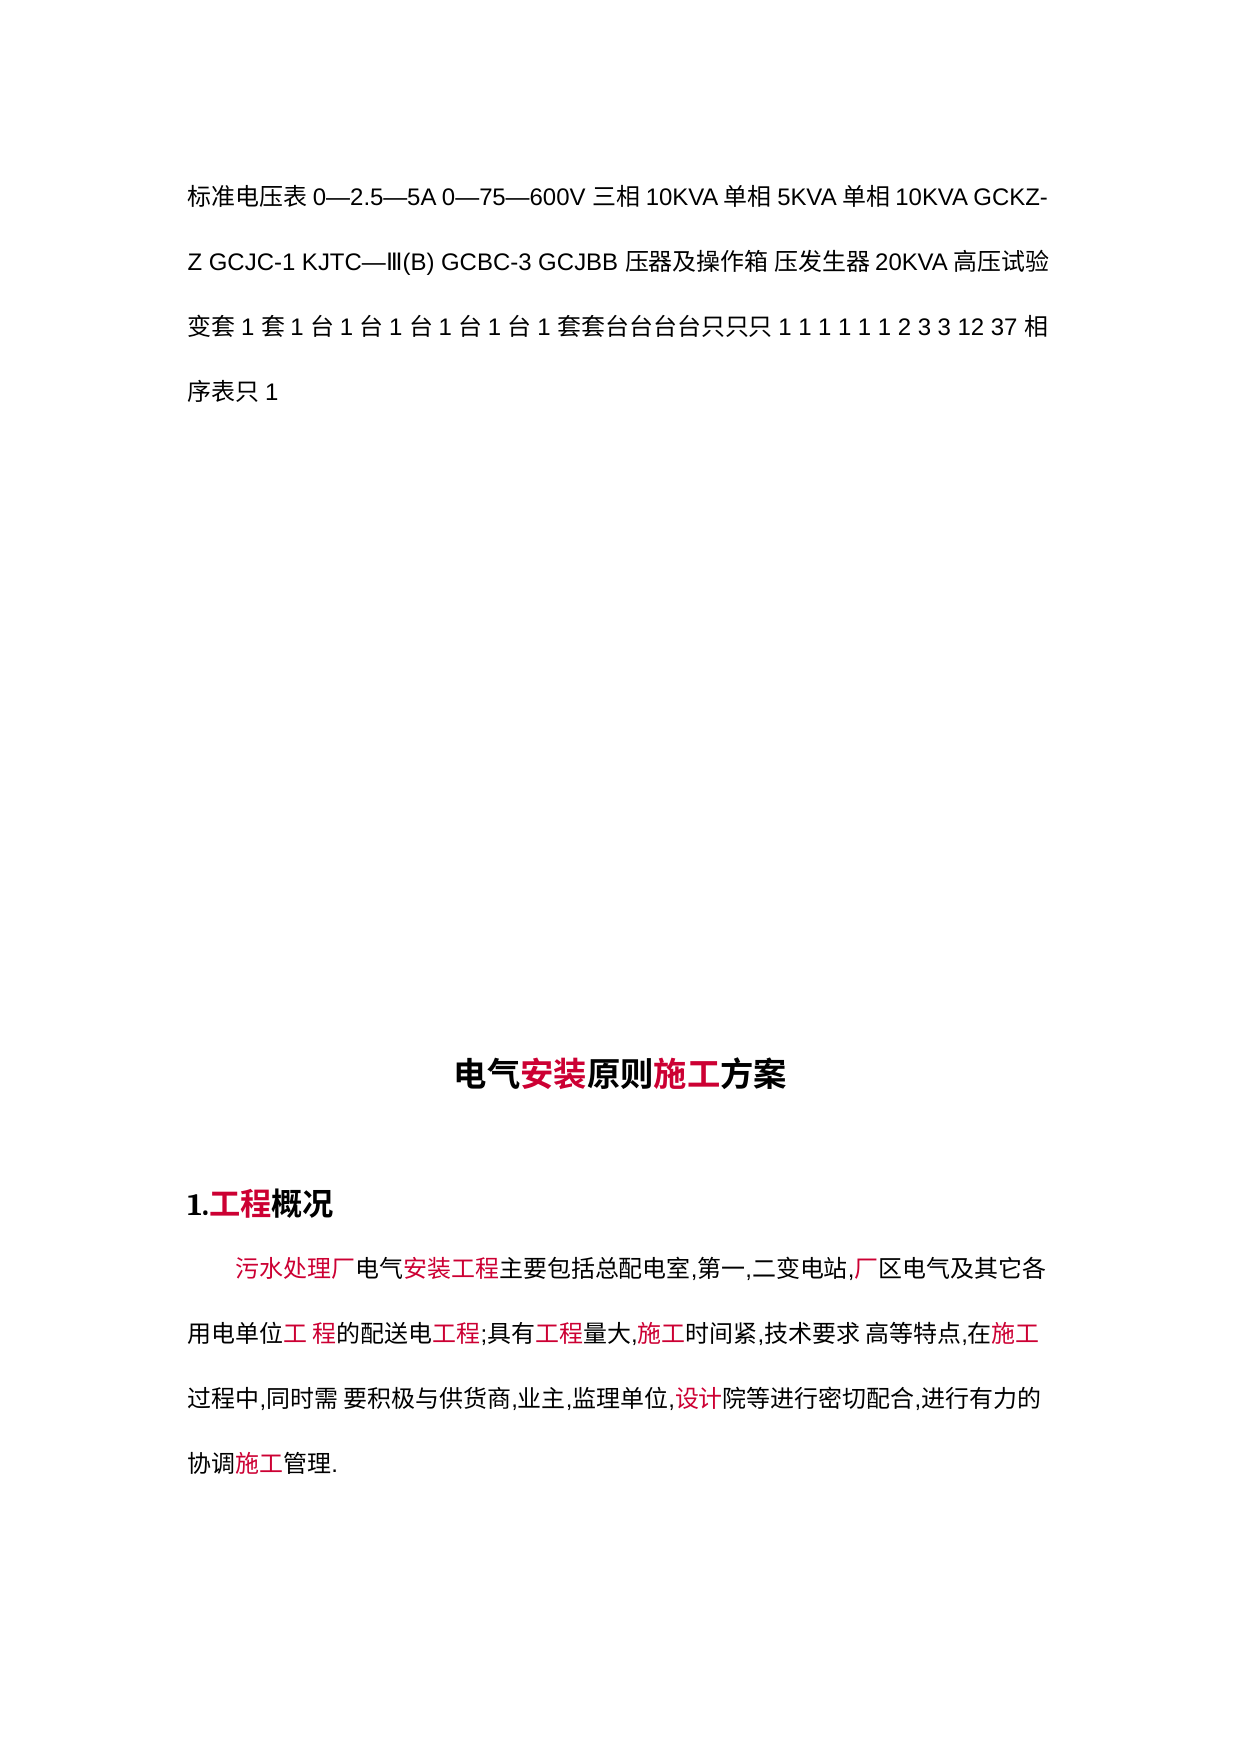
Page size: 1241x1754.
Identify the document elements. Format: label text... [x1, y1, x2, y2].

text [187, 162, 1053, 422]
subtitle 电气安装原则施工方案 [187, 1039, 1053, 1104]
subtitle 1.工程概况 [187, 1169, 1053, 1234]
text 污水处理厂电气安装工程主要包括总配电室,第一,二变电站,厂区电气及其它各用电单位工 程的配送电工程;具有工程量大,施工时间紧,技术要求 高等特点,在施工过程中,同时需 要积极与供货商,业主,监理单位,设计院等进行密切配合,进行有力的协调施工管理. [187, 1234, 1053, 1494]
